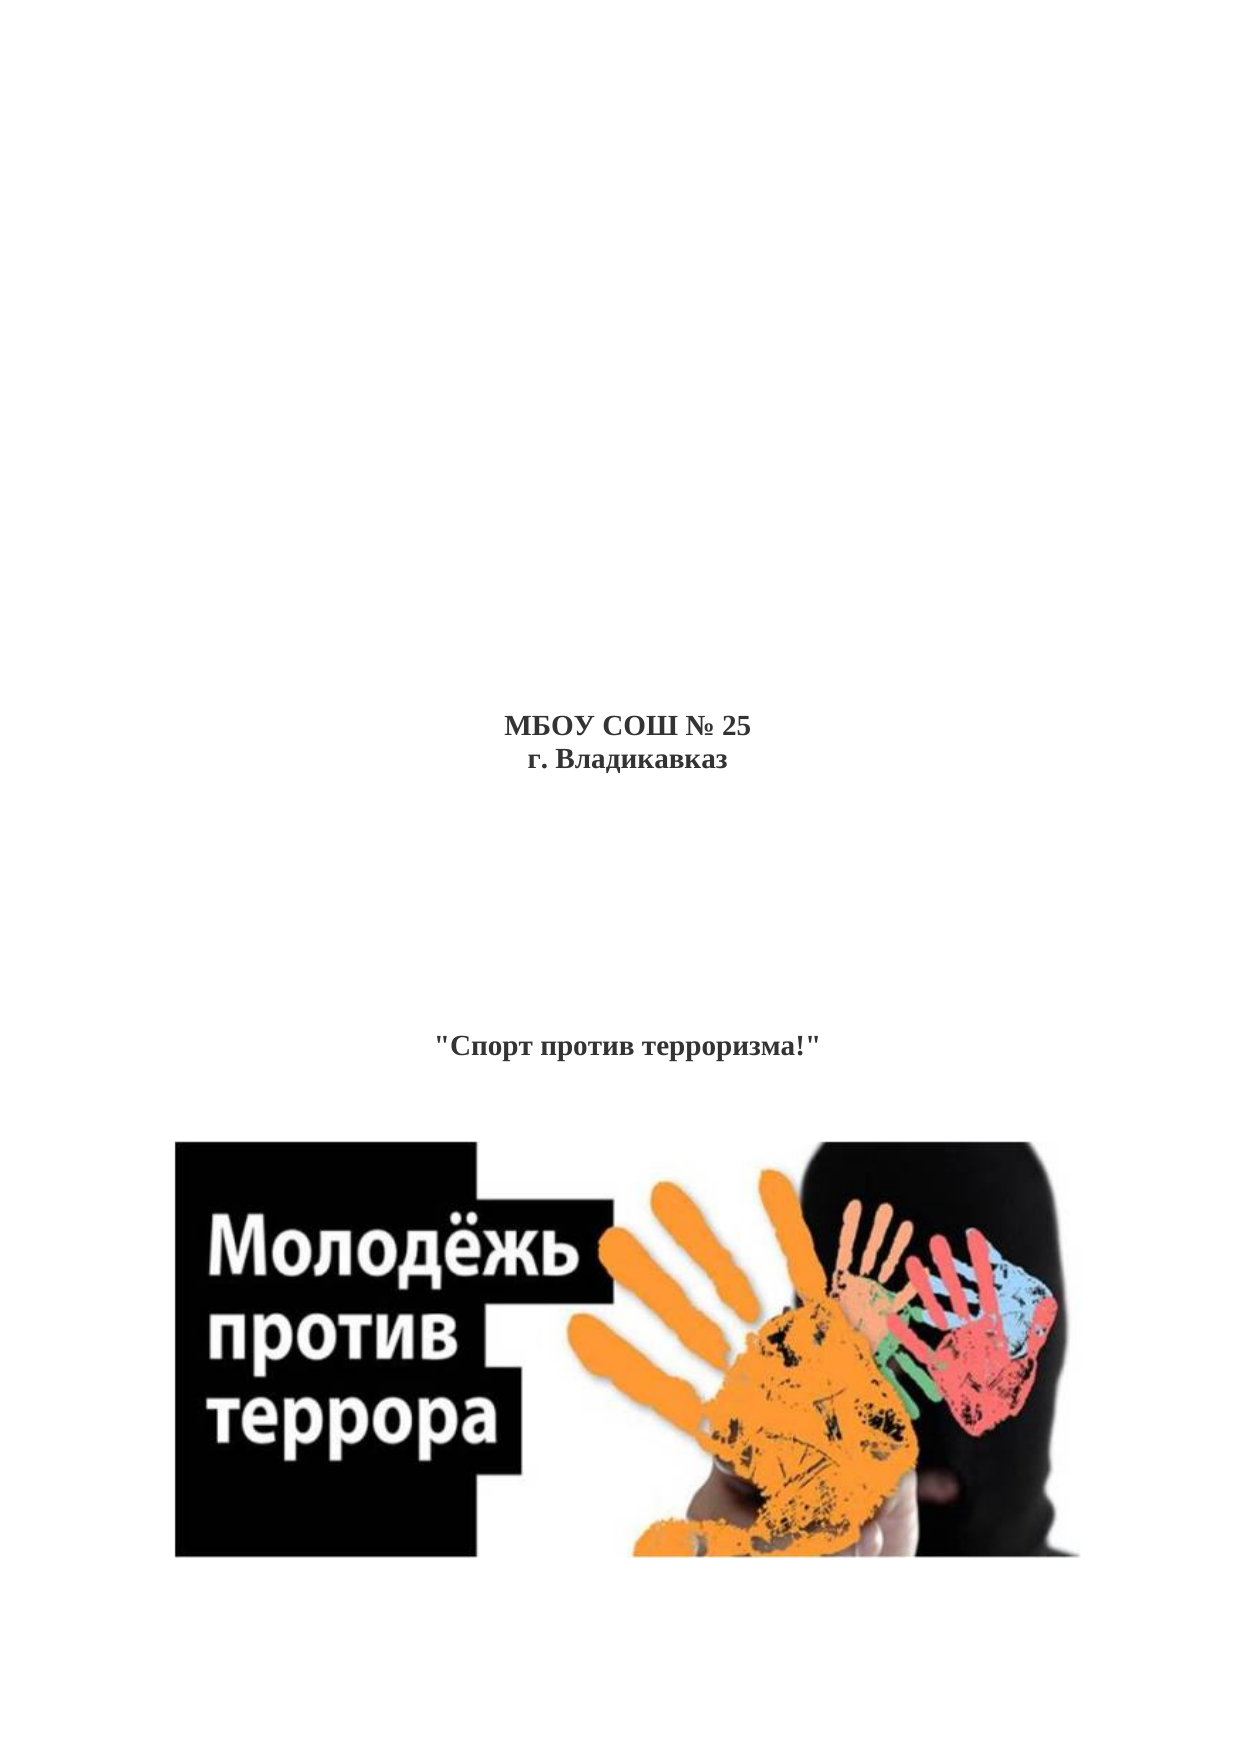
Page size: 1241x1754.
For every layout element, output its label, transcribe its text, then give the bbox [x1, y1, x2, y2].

text МБОУ СОШ № 25 г. Владикавказ [103, 708, 1152, 775]
picture [174, 1141, 1081, 1558]
text "Спорт против терроризма!" [103, 1028, 1152, 1062]
